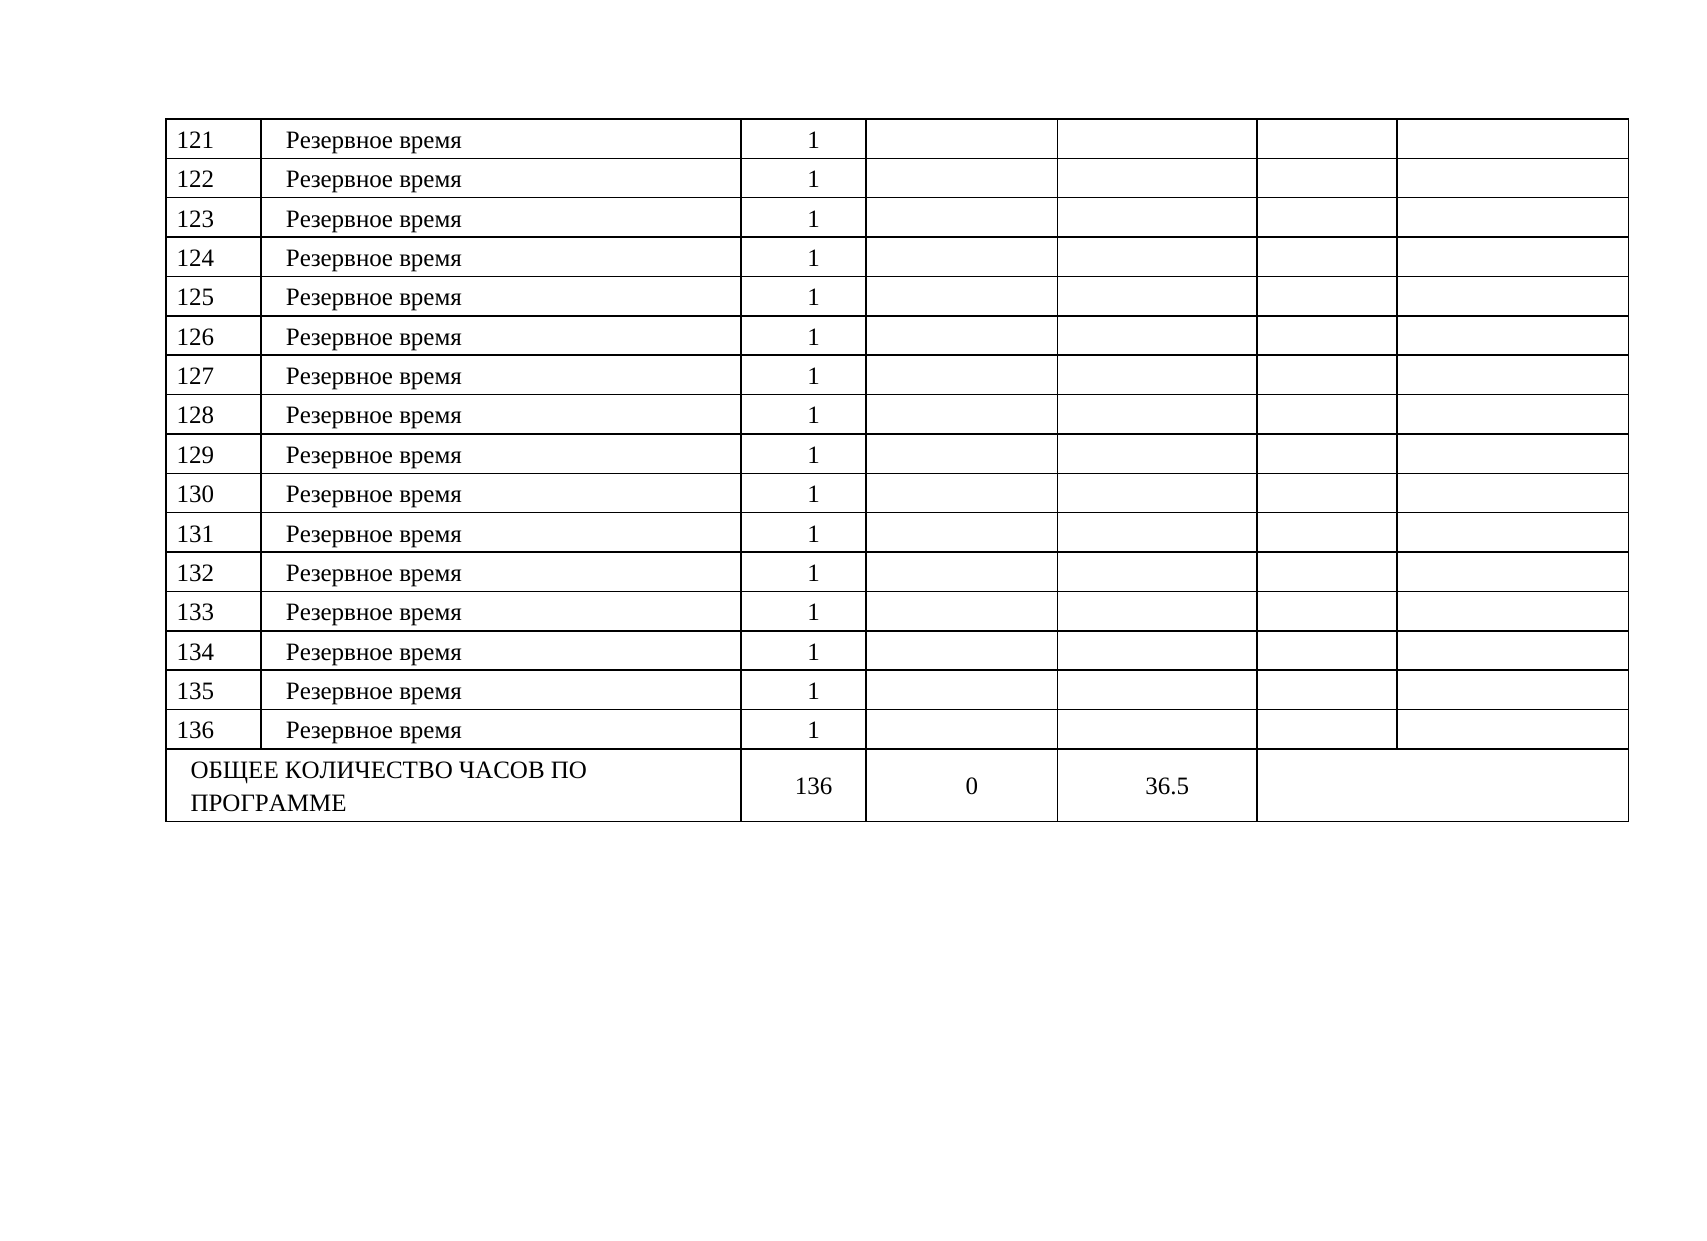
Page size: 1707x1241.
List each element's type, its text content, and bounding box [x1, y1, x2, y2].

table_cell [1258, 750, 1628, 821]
table_cell Резервное время [262, 317, 740, 354]
table_cell [1058, 474, 1256, 512]
table_cell [1058, 238, 1256, 276]
table_cell 126 [167, 317, 260, 354]
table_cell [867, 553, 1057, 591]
table_cell [1258, 435, 1396, 472]
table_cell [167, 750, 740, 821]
table_cell 1 [742, 317, 865, 354]
table_cell [1398, 435, 1628, 472]
table_cell [1398, 277, 1628, 315]
table_cell [1058, 159, 1256, 197]
table_cell Резервное время [262, 277, 740, 315]
table_cell [1398, 198, 1628, 236]
table_cell [1398, 474, 1628, 512]
table_cell [867, 474, 1057, 512]
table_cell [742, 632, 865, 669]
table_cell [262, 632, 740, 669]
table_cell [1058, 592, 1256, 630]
table_cell [1058, 277, 1256, 315]
table_cell [867, 120, 1057, 157]
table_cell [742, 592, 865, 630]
table_cell 131 [167, 513, 260, 551]
table_cell [1058, 120, 1256, 157]
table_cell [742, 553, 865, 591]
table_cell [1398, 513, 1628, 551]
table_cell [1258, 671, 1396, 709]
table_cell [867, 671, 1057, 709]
table_cell Резервное время [262, 238, 740, 276]
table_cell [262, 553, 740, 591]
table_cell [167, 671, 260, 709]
table_cell [867, 395, 1057, 433]
table_cell [1398, 356, 1628, 394]
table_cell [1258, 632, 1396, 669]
table_cell [1398, 317, 1628, 354]
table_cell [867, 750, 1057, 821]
table_cell 1 [742, 474, 865, 512]
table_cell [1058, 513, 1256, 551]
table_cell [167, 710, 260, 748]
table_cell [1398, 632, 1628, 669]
table_cell [1058, 395, 1256, 433]
table_cell 1 [742, 159, 865, 197]
table_cell 129 [167, 435, 260, 472]
table_cell [1258, 395, 1396, 433]
table_cell Резервное время [262, 356, 740, 394]
table_cell [867, 277, 1057, 315]
table_cell [1058, 356, 1256, 394]
table_cell [1258, 198, 1396, 236]
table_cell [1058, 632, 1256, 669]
table_cell [1258, 159, 1396, 197]
table_cell 127 [167, 356, 260, 394]
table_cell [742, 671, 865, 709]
table_cell [1398, 159, 1628, 197]
table_cell 130 [167, 474, 260, 512]
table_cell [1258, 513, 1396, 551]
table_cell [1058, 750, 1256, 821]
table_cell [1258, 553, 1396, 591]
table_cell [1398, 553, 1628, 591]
table_cell [1058, 435, 1256, 472]
table_cell Резервное время [262, 435, 740, 472]
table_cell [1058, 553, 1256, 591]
table_cell [1398, 238, 1628, 276]
table_cell [1258, 120, 1396, 157]
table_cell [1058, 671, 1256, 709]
table_cell [1398, 395, 1628, 433]
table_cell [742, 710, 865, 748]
table_cell 1 [742, 198, 865, 236]
table_cell 1 [742, 356, 865, 394]
table_cell 128 [167, 395, 260, 433]
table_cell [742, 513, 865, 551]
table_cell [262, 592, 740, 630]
table_cell Резервное время [262, 120, 740, 157]
table_cell [1398, 120, 1628, 157]
table_cell [867, 198, 1057, 236]
table_cell 123 [167, 198, 260, 236]
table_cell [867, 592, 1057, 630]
table_cell [867, 238, 1057, 276]
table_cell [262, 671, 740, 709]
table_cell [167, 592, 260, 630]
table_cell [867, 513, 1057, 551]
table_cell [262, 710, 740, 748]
table_cell Резервное время [262, 159, 740, 197]
table_cell [1058, 198, 1256, 236]
table_cell 122 [167, 159, 260, 197]
table_cell [1258, 317, 1396, 354]
table_cell Резервное время [262, 198, 740, 236]
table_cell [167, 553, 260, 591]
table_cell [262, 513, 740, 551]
table_cell [867, 356, 1057, 394]
table_cell 1 [742, 120, 865, 157]
table_cell 1 [742, 277, 865, 315]
table_cell [867, 317, 1057, 354]
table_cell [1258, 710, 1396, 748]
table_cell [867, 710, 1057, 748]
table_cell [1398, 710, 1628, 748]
table_cell [1258, 238, 1396, 276]
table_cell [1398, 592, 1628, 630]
table_cell Резервное время [262, 474, 740, 512]
table_cell [867, 435, 1057, 472]
table_cell [1258, 356, 1396, 394]
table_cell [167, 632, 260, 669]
table_cell 1 [742, 435, 865, 472]
table_cell 1 [742, 238, 865, 276]
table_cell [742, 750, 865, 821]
table_cell 125 [167, 277, 260, 315]
table_cell 124 [167, 238, 260, 276]
table_cell Резервное время [262, 395, 740, 433]
table_cell [1258, 474, 1396, 512]
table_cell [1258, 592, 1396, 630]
table_cell [1058, 317, 1256, 354]
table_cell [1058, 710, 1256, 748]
table_cell 121 [167, 120, 260, 157]
table_cell [867, 159, 1057, 197]
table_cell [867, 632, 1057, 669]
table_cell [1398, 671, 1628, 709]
table_cell 1 [742, 395, 865, 433]
table_cell [1258, 277, 1396, 315]
